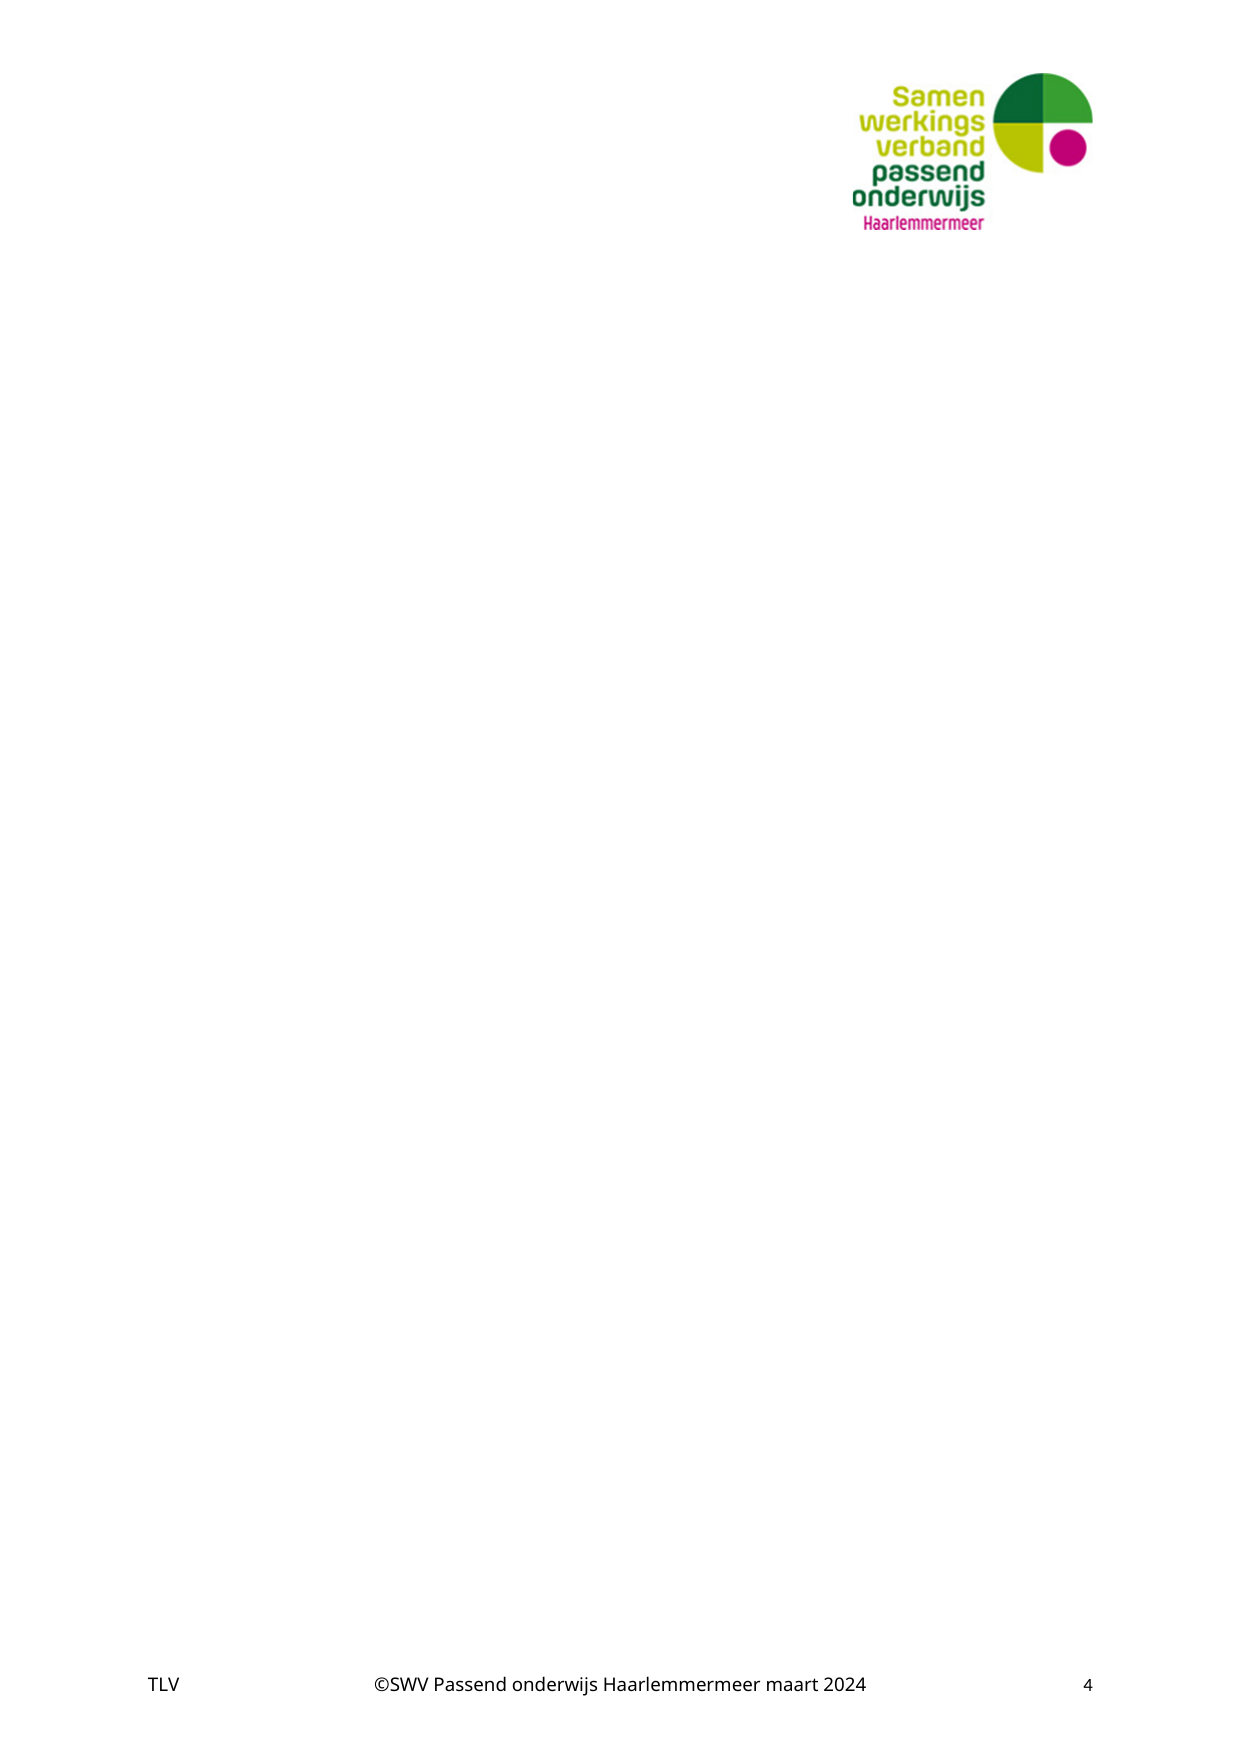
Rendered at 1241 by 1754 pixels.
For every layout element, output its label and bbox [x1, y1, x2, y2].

picture [852, 73, 1093, 230]
